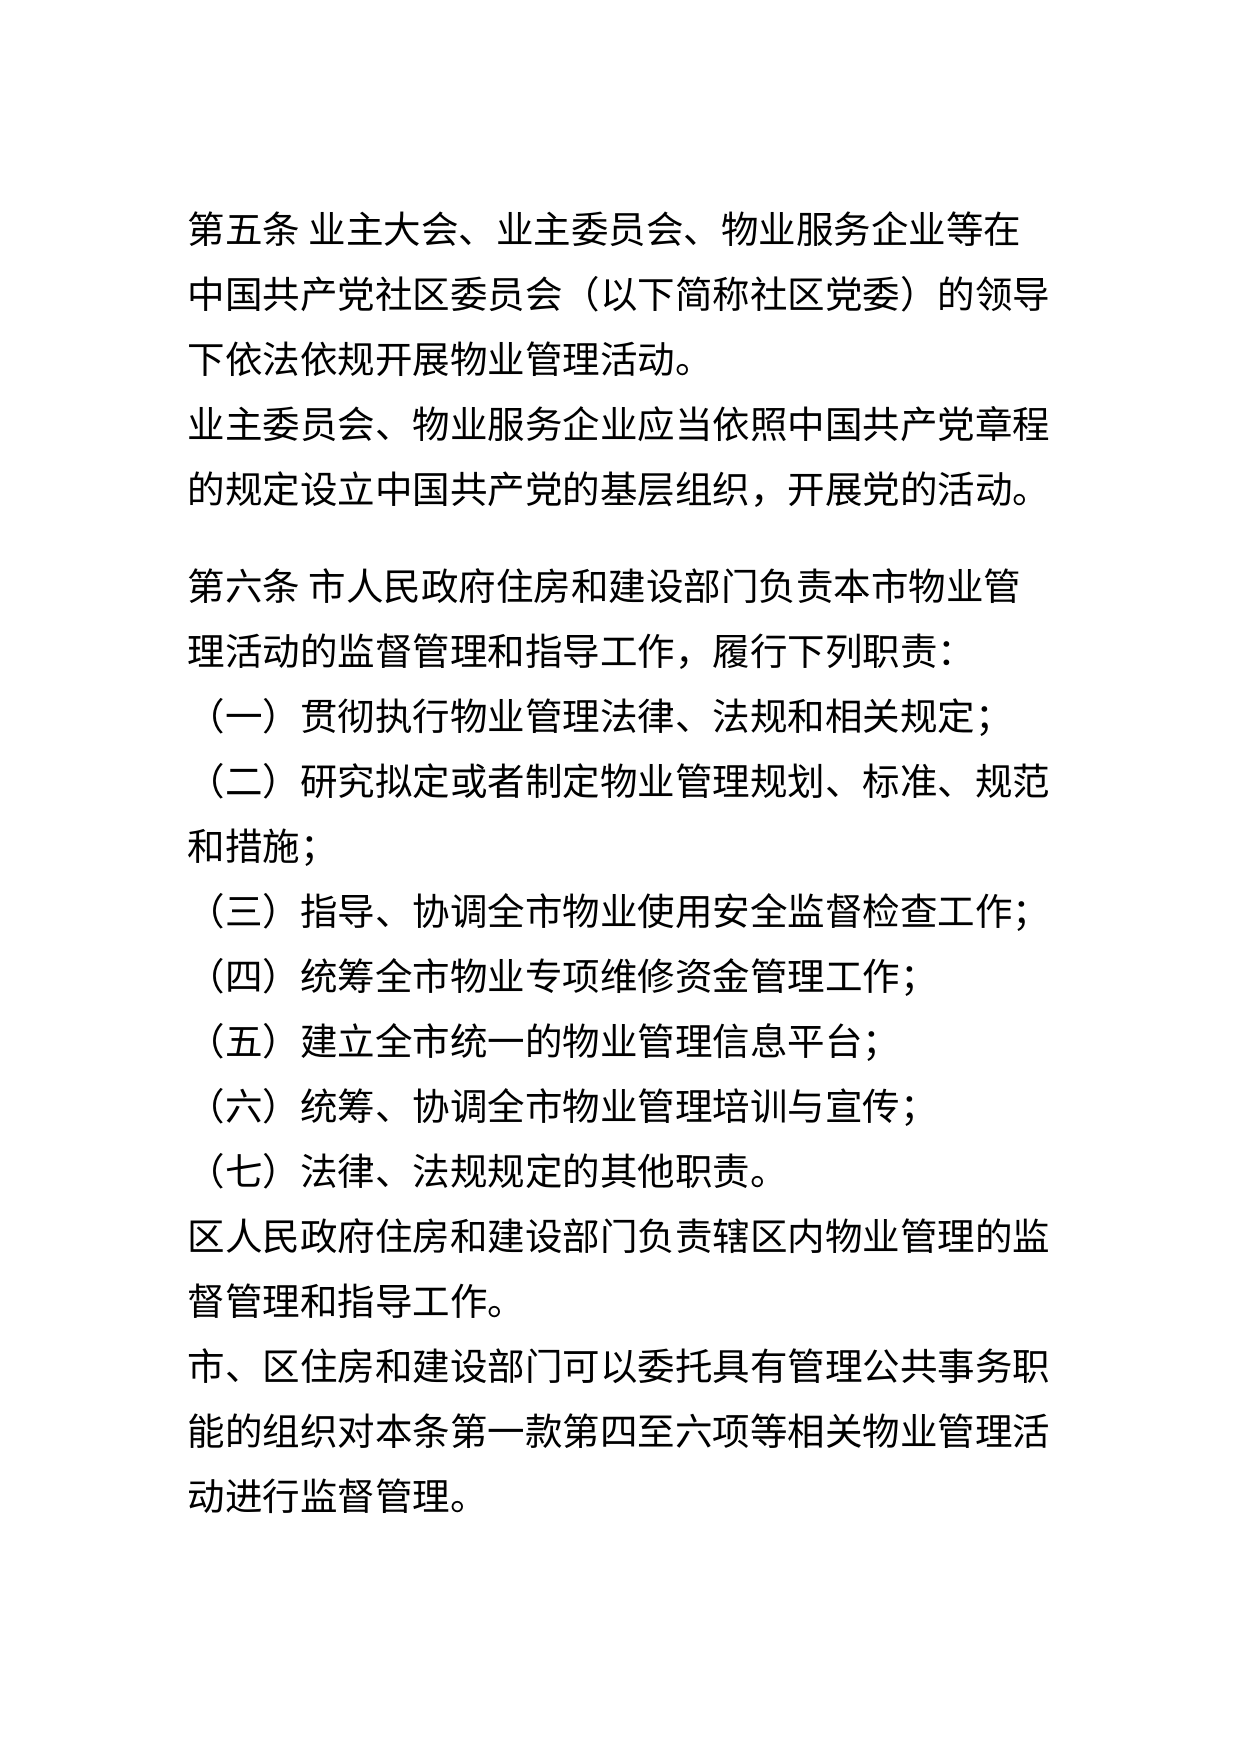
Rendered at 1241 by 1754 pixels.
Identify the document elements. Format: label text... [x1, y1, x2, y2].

text （一）贯彻执行物业管理法律、法规和相关规定； [187, 682, 1053, 747]
text （四）统筹全市物业专项维修资金管理工作； [187, 942, 1053, 1007]
text （六）统筹、协调全市物业管理培训与宣传； [187, 1072, 1053, 1137]
text 区人民政府住房和建设部门负责辖区内物业管理的监督管理和指导工作。 [187, 1202, 1053, 1332]
text （二）研究拟定或者制定物业管理规划、标准、规范和措施； [187, 747, 1053, 877]
text 市、区住房和建设部门可以委托具有管理公共事务职能的组织对本条第一款第四至六项等相关物业管理活动进行监督管理。 [187, 1332, 1053, 1527]
text （七）法律、法规规定的其他职责。 [187, 1137, 1053, 1202]
text 业主委员会、物业服务企业应当依照中国共产党章程的规定设立中国共产党的基层组织，开展党的活动。 [187, 389, 1053, 519]
text 第六条 市人民政府住房和建设部门负责本市物业管理活动的监督管理和指导工作，履行下列职责： [187, 552, 1053, 682]
text 第五条 业主大会、业主委员会、物业服务企业等在中国共产党社区委员会（以下简称社区党委）的领导下依法依规开展物业管理活动。 [187, 194, 1053, 389]
text （三）指导、协调全市物业使用安全监督检查工作； [187, 877, 1053, 942]
text （五）建立全市统一的物业管理信息平台； [187, 1007, 1053, 1072]
